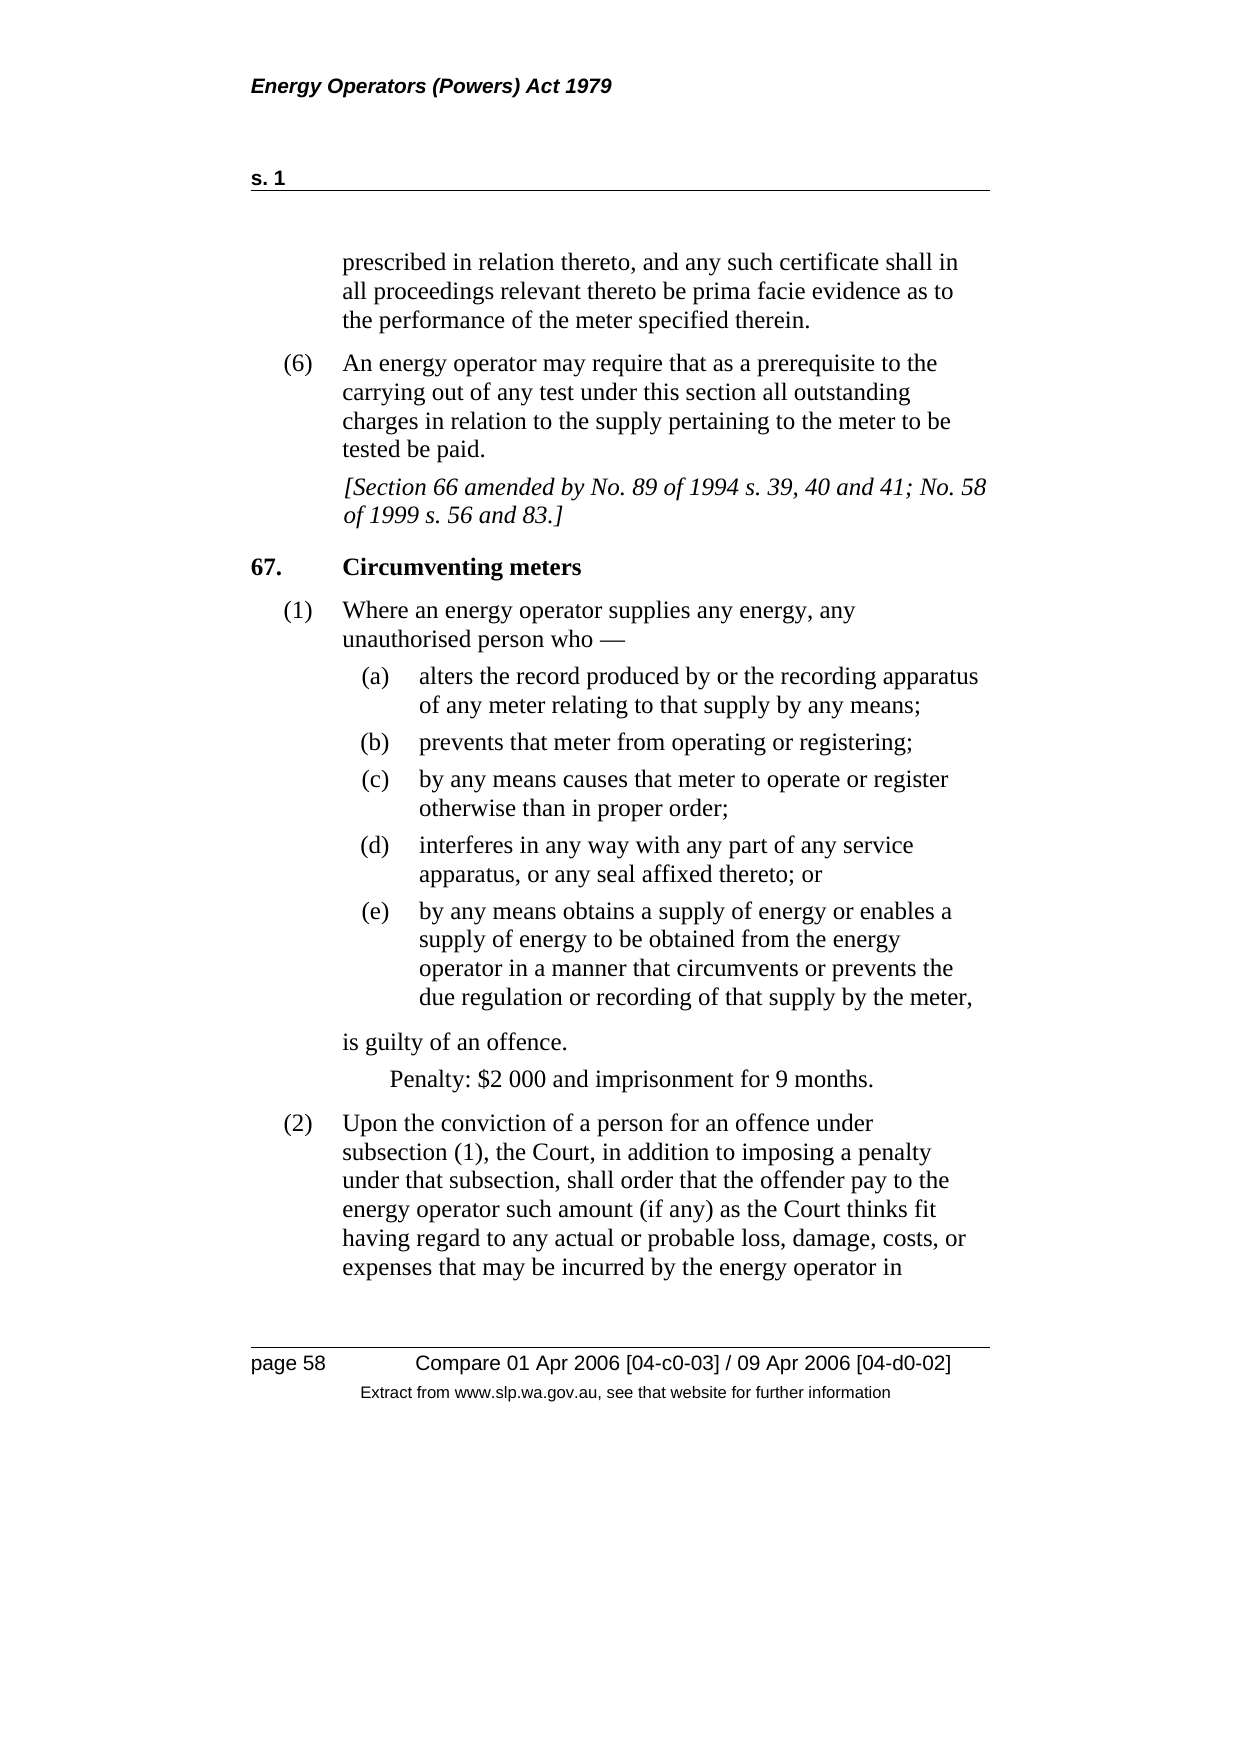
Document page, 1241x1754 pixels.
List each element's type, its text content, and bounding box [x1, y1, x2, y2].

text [251, 247, 990, 334]
text (e) by any means obtains a supply of energy or enables a supply of energy to be obtained from the energy operator in a manner that circumvents or prevents the due regulation or recording of that supply by the meter, [251, 896, 990, 1011]
text (d) interferes in any way with any part of any service apparatus, or any seal affixed thereto; or [251, 830, 990, 887]
text (1) Where an energy operator supplies any energy, any unauthorised person who — [251, 595, 990, 653]
text (c) by any means causes that meter to operate or register otherwise than in proper order; [251, 764, 990, 822]
text (b) prevents that meter from operating or registering; [251, 727, 990, 756]
text (a) alters the record produced by or the recording apparatus of any meter relating to that supply by any means; [251, 661, 990, 719]
text (6) An energy operator may require that as a prerequisite to the carrying out of any test under this section all outstanding charges in relation to the supply pertaining to the meter to be tested be paid. [251, 348, 990, 463]
subtitle 67. Circumventing meters [251, 552, 990, 581]
text [Section 66 amended by No. 89 of 1994 s. 39, 40 and 41; No. 58 of 1999 s. 56 and 83.] [251, 472, 990, 529]
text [251, 1108, 990, 1280]
text is guilty of an offence. [251, 1027, 990, 1056]
text Penalty: $2 000 and imprisonment for 9 months. [251, 1064, 990, 1093]
